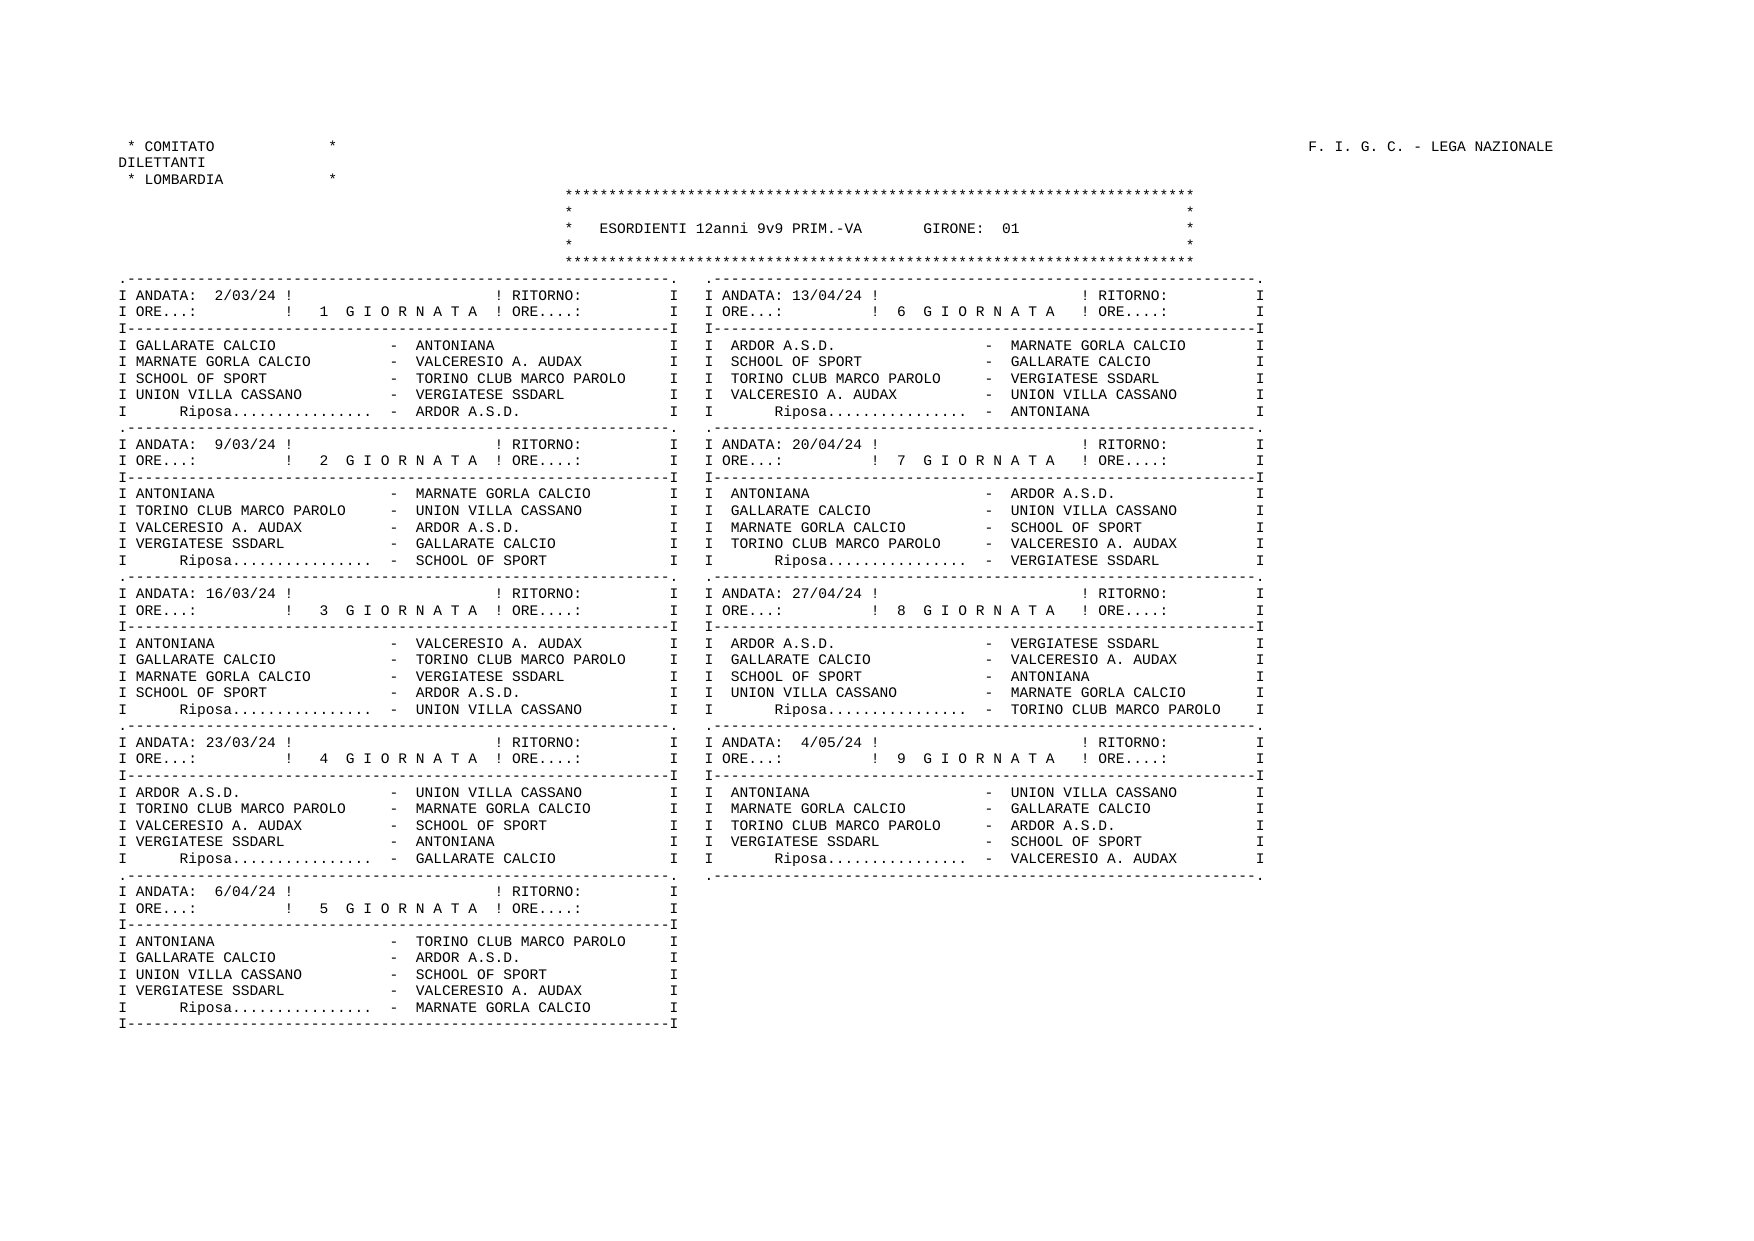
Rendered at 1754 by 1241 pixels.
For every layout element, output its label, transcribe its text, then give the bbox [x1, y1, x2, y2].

text .--------------------------------------------------------------. .--------------------------------------------------------------. [118, 719, 1606, 735]
text * * [118, 205, 1606, 222]
text I UNION VILLA CASSANO - VERGIATESE SSDARL I I VALCERESIO A. AUDAX - UNION VILLA CASSANO I [118, 387, 1606, 404]
text .--------------------------------------------------------------. .--------------------------------------------------------------. [118, 569, 1606, 586]
text I MARNATE GORLA CALCIO - VALCERESIO A. AUDAX I I SCHOOL OF SPORT - GALLARATE CALCIO I [118, 354, 1606, 371]
text I--------------------------------------------------------------I I--------------------------------------------------------------I [118, 768, 1606, 785]
text I TORINO CLUB MARCO PAROLO - MARNATE GORLA CALCIO I I MARNATE GORLA CALCIO - GALLARATE CALCIO I [118, 801, 1606, 818]
text I GALLARATE CALCIO - TORINO CLUB MARCO PAROLO I I GALLARATE CALCIO - VALCERESIO A. AUDAX I [118, 652, 1606, 669]
text .--------------------------------------------------------------. .--------------------------------------------------------------. [118, 271, 1606, 288]
text I Riposa................ - GALLARATE CALCIO I I Riposa................ - VALCERESIO A. AUDAX I [118, 851, 1606, 868]
text I ORE...: ! 3 G I O R N A T A ! ORE....: I I ORE...: ! 8 G I O R N A T A ! ORE....: I [118, 603, 1606, 619]
text I Riposa................ - UNION VILLA CASSANO I I Riposa................ - TORINO CLUB MARCO PAROLO I [118, 702, 1606, 719]
text I Riposa................ - ARDOR A.S.D. I I Riposa................ - ANTONIANA I [118, 404, 1606, 421]
text I--------------------------------------------------------------I I--------------------------------------------------------------I [118, 321, 1606, 338]
text I ANTONIANA - MARNATE GORLA CALCIO I I ANTONIANA - ARDOR A.S.D. I [118, 487, 1606, 503]
text I ANDATA: 6/04/24 ! ! RITORNO: I [118, 884, 1606, 901]
text I VERGIATESE SSDARL - GALLARATE CALCIO I I TORINO CLUB MARCO PAROLO - VALCERESIO A. AUDAX I [118, 536, 1606, 553]
text I ARDOR A.S.D. - UNION VILLA CASSANO I I ANTONIANA - UNION VILLA CASSANO I [118, 785, 1606, 801]
text * * [118, 238, 1606, 255]
text I UNION VILLA CASSANO - SCHOOL OF SPORT I [118, 967, 1606, 984]
text I GALLARATE CALCIO - ANTONIANA I I ARDOR A.S.D. - MARNATE GORLA CALCIO I [118, 338, 1606, 354]
text I ORE...: ! 1 G I O R N A T A ! ORE....: I I ORE...: ! 6 G I O R N A T A ! ORE....: I [118, 304, 1606, 321]
text I GALLARATE CALCIO - ARDOR A.S.D. I [118, 951, 1606, 967]
text I--------------------------------------------------------------I [118, 1017, 1606, 1033]
text I ANTONIANA - VALCERESIO A. AUDAX I I ARDOR A.S.D. - VERGIATESE SSDARL I [118, 636, 1606, 652]
text I--------------------------------------------------------------I [118, 917, 1606, 934]
text I Riposa................ - SCHOOL OF SPORT I I Riposa................ - VERGIATESE SSDARL I [118, 553, 1606, 569]
text I SCHOOL OF SPORT - TORINO CLUB MARCO PAROLO I I TORINO CLUB MARCO PAROLO - VERGIATESE SSDARL I [118, 371, 1606, 387]
text I VALCERESIO A. AUDAX - ARDOR A.S.D. I I MARNATE GORLA CALCIO - SCHOOL OF SPORT I [118, 520, 1606, 536]
text I ANDATA: 9/03/24 ! ! RITORNO: I I ANDATA: 20/04/24 ! ! RITORNO: I [118, 437, 1606, 454]
text I ANTONIANA - TORINO CLUB MARCO PAROLO I [118, 934, 1606, 951]
text I--------------------------------------------------------------I I--------------------------------------------------------------I [118, 470, 1606, 487]
text ************************************************************************ [118, 189, 1606, 205]
text I ORE...: ! 2 G I O R N A T A ! ORE....: I I ORE...: ! 7 G I O R N A T A ! ORE....: I [118, 454, 1606, 470]
text * COMITATO * F. I. G. C. - LEGA NAZIONALE DILETTANTI [118, 139, 1606, 172]
text ************************************************************************ [118, 255, 1606, 271]
text I ANDATA: 2/03/24 ! ! RITORNO: I I ANDATA: 13/04/24 ! ! RITORNO: I [118, 288, 1606, 304]
text * ESORDIENTI 12anni 9v9 PRIM.-VA GIRONE: 01 * [118, 222, 1606, 238]
text * LOMBARDIA * [118, 172, 1606, 189]
text I--------------------------------------------------------------I I--------------------------------------------------------------I [118, 619, 1606, 636]
text I VALCERESIO A. AUDAX - SCHOOL OF SPORT I I TORINO CLUB MARCO PAROLO - ARDOR A.S.D. I [118, 818, 1606, 834]
text I ORE...: ! 5 G I O R N A T A ! ORE....: I [118, 901, 1606, 917]
text .--------------------------------------------------------------. .--------------------------------------------------------------. [118, 421, 1606, 437]
text I ANDATA: 23/03/24 ! ! RITORNO: I I ANDATA: 4/05/24 ! ! RITORNO: I [118, 735, 1606, 752]
text .--------------------------------------------------------------. .--------------------------------------------------------------. [118, 868, 1606, 884]
text I ORE...: ! 4 G I O R N A T A ! ORE....: I I ORE...: ! 9 G I O R N A T A ! ORE....: I [118, 752, 1606, 768]
text I VERGIATESE SSDARL - VALCERESIO A. AUDAX I [118, 984, 1606, 1000]
text I TORINO CLUB MARCO PAROLO - UNION VILLA CASSANO I I GALLARATE CALCIO - UNION VILLA CASSANO I [118, 503, 1606, 520]
text I SCHOOL OF SPORT - ARDOR A.S.D. I I UNION VILLA CASSANO - MARNATE GORLA CALCIO I [118, 686, 1606, 702]
text I MARNATE GORLA CALCIO - VERGIATESE SSDARL I I SCHOOL OF SPORT - ANTONIANA I [118, 669, 1606, 686]
text I Riposa................ - MARNATE GORLA CALCIO I [118, 1000, 1606, 1017]
text I ANDATA: 16/03/24 ! ! RITORNO: I I ANDATA: 27/04/24 ! ! RITORNO: I [118, 586, 1606, 603]
text I VERGIATESE SSDARL - ANTONIANA I I VERGIATESE SSDARL - SCHOOL OF SPORT I [118, 834, 1606, 851]
